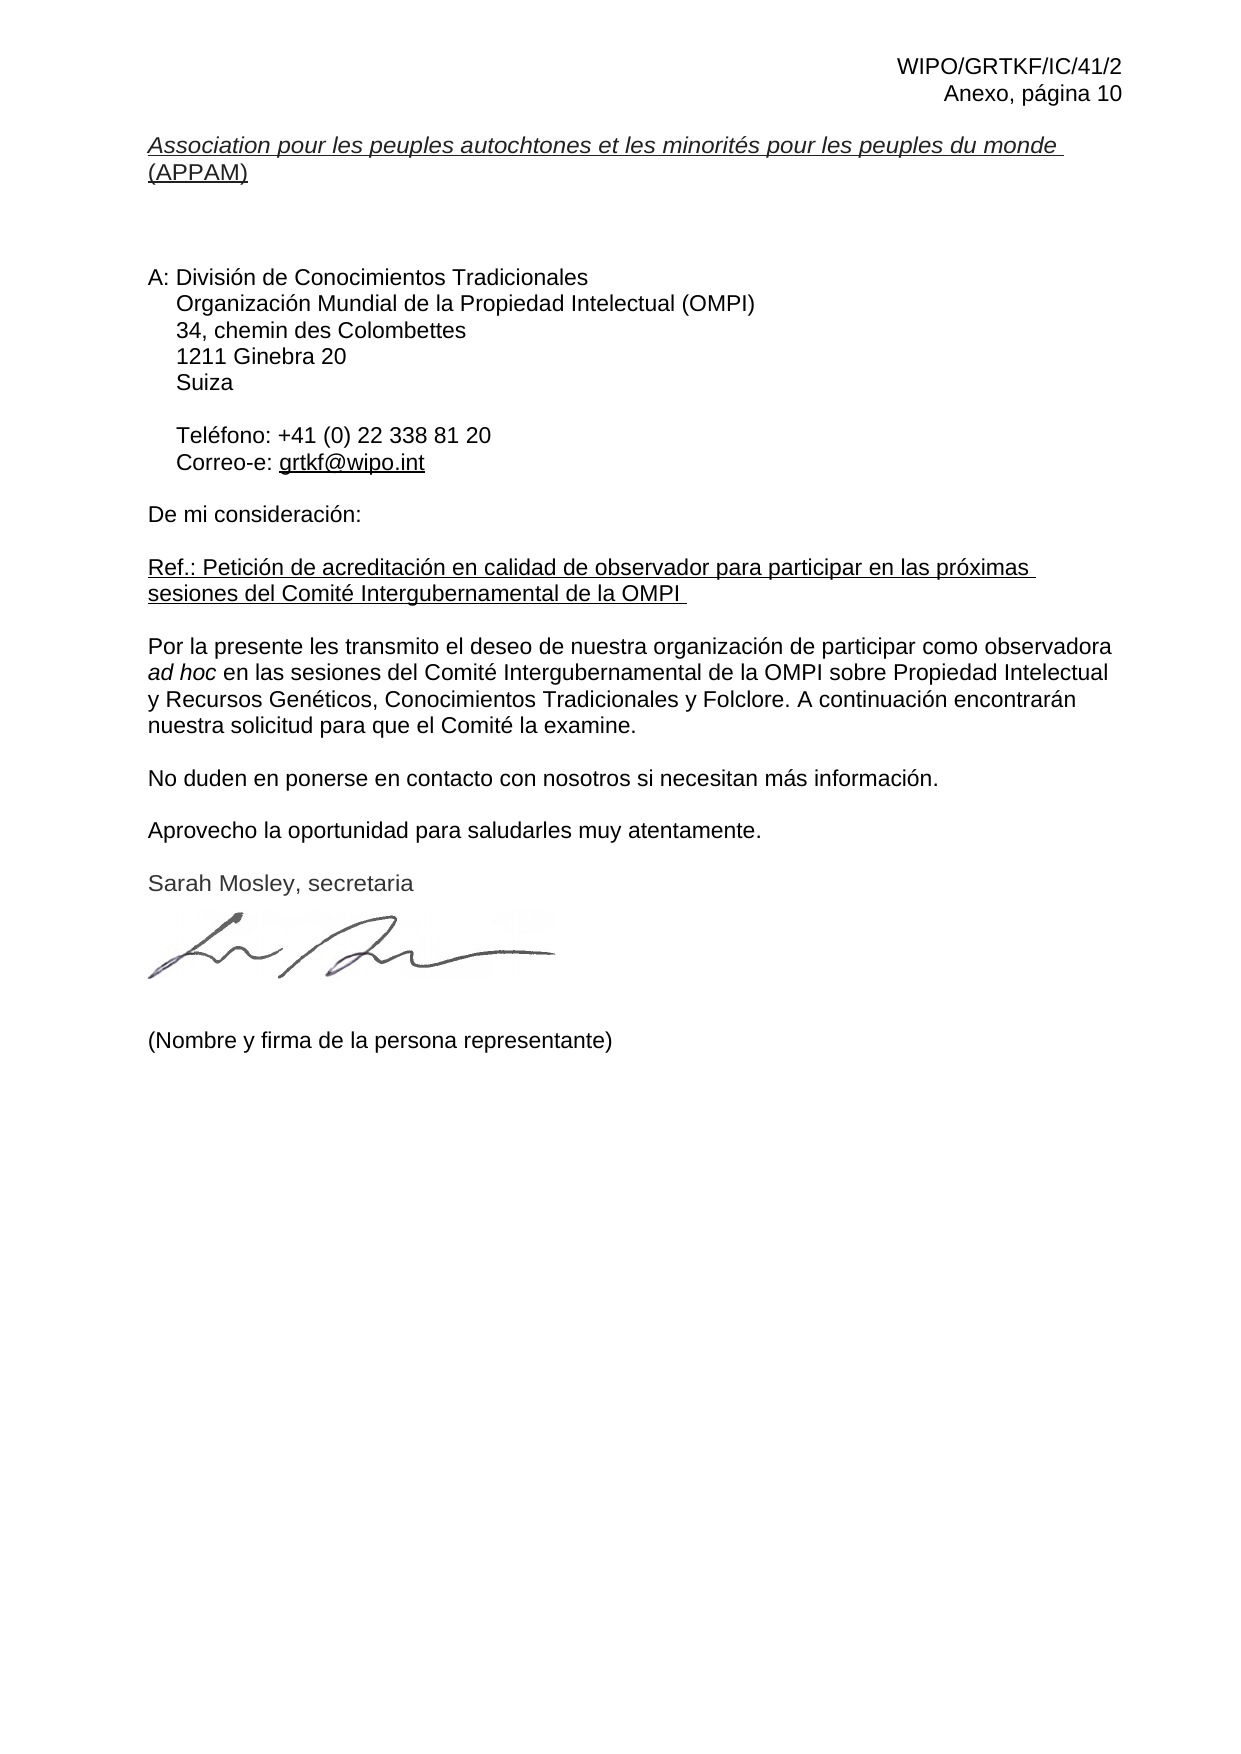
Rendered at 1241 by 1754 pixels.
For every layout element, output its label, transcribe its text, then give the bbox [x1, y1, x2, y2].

text Association pour les peuples autochtones et les minorités pour les peuples du monde (APPAM) [148, 132, 1122, 185]
text Teléfono: +41 (0) 22 338 81 20 [176, 422, 1122, 448]
text Organización Mundial de la Propiedad Intelectual (OMPI) [176, 290, 1122, 317]
text Por la presente les transmito el deseo de nuestra organización de participar como observadora ad hoc en las sesiones del Comité Intergubernamental de la OMPI sobre Propiedad Intelectual y Recursos Genéticos, Conocimientos Tradicionales y Folclore. A continuación encontrarán nuestra solicitud para que el Comité la examine. [148, 633, 1122, 738]
text No duden en ponerse en contacto con nosotros si necesitan más información. [148, 765, 1122, 791]
text Sarah Mosley, secretaria [148, 870, 1122, 896]
text A: División de Conocimientos Tradicionales [148, 264, 1122, 290]
text Correo-e: grtkf@wipo.int [176, 448, 1122, 475]
text De mi consideración: [148, 501, 1122, 527]
text 34, chemin des Colombettes [176, 317, 1122, 343]
text Suiza [176, 369, 1122, 396]
picture [147, 911, 556, 979]
text (Nombre y firma de la persona representante) [148, 1027, 1122, 1054]
text 1211 Ginebra 20 [176, 343, 1122, 369]
text Aprovecho la oportunidad para saludarles muy atentamente. [148, 817, 1122, 844]
text Ref.: Petición de acreditación en calidad de observador para participar en las próximas sesiones del Comité Intergubernamental de la OMPI [148, 554, 1122, 607]
